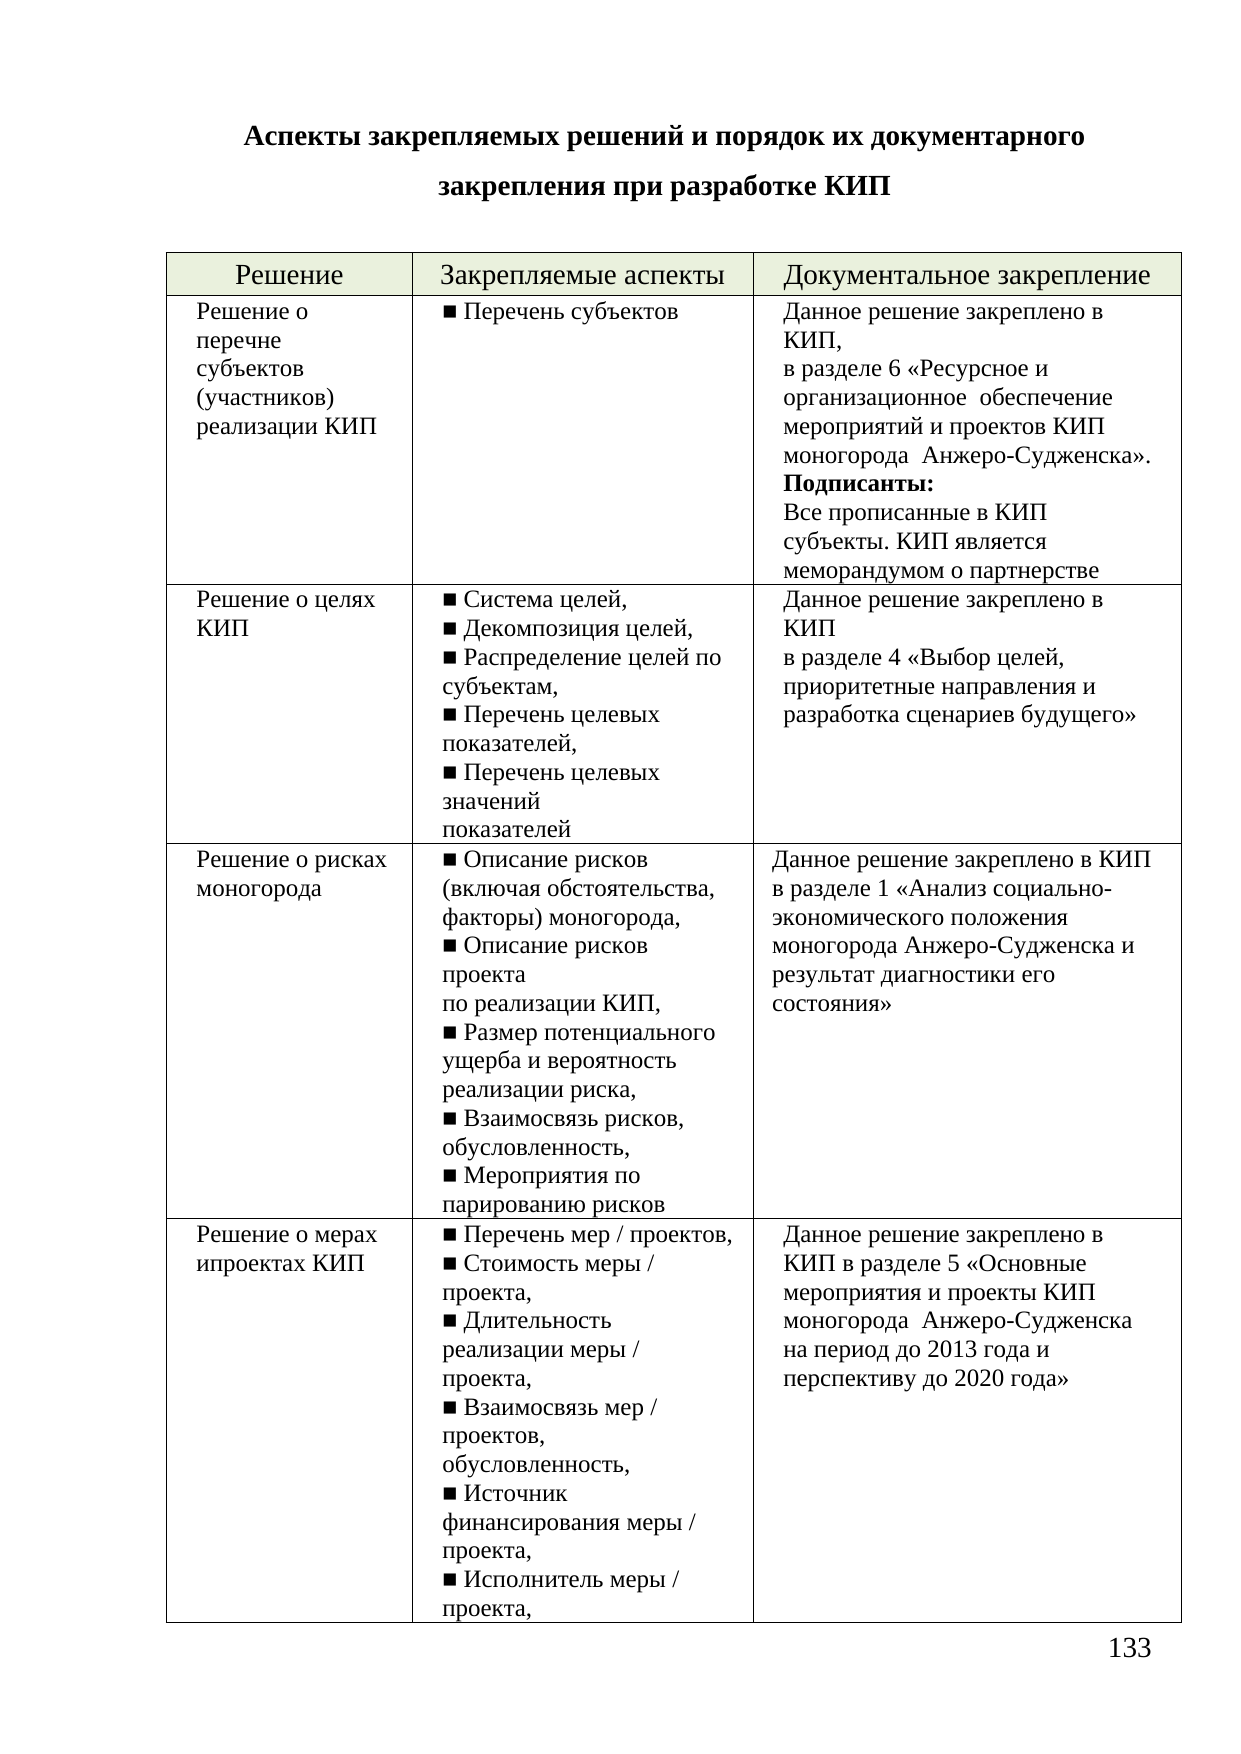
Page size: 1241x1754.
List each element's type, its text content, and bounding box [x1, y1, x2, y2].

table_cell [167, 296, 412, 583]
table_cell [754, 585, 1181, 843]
list Аспекты закрепляемых решений и порядок их документарного закрепления при разработке КИП [177, 118, 1152, 202]
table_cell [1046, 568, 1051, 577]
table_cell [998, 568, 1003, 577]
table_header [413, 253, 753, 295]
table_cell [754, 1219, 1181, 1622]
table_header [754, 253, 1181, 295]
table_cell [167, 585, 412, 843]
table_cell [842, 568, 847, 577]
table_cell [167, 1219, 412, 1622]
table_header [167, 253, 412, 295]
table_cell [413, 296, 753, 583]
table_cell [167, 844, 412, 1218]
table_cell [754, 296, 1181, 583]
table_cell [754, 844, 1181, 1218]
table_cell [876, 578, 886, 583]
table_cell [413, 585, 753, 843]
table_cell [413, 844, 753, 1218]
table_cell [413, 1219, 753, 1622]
